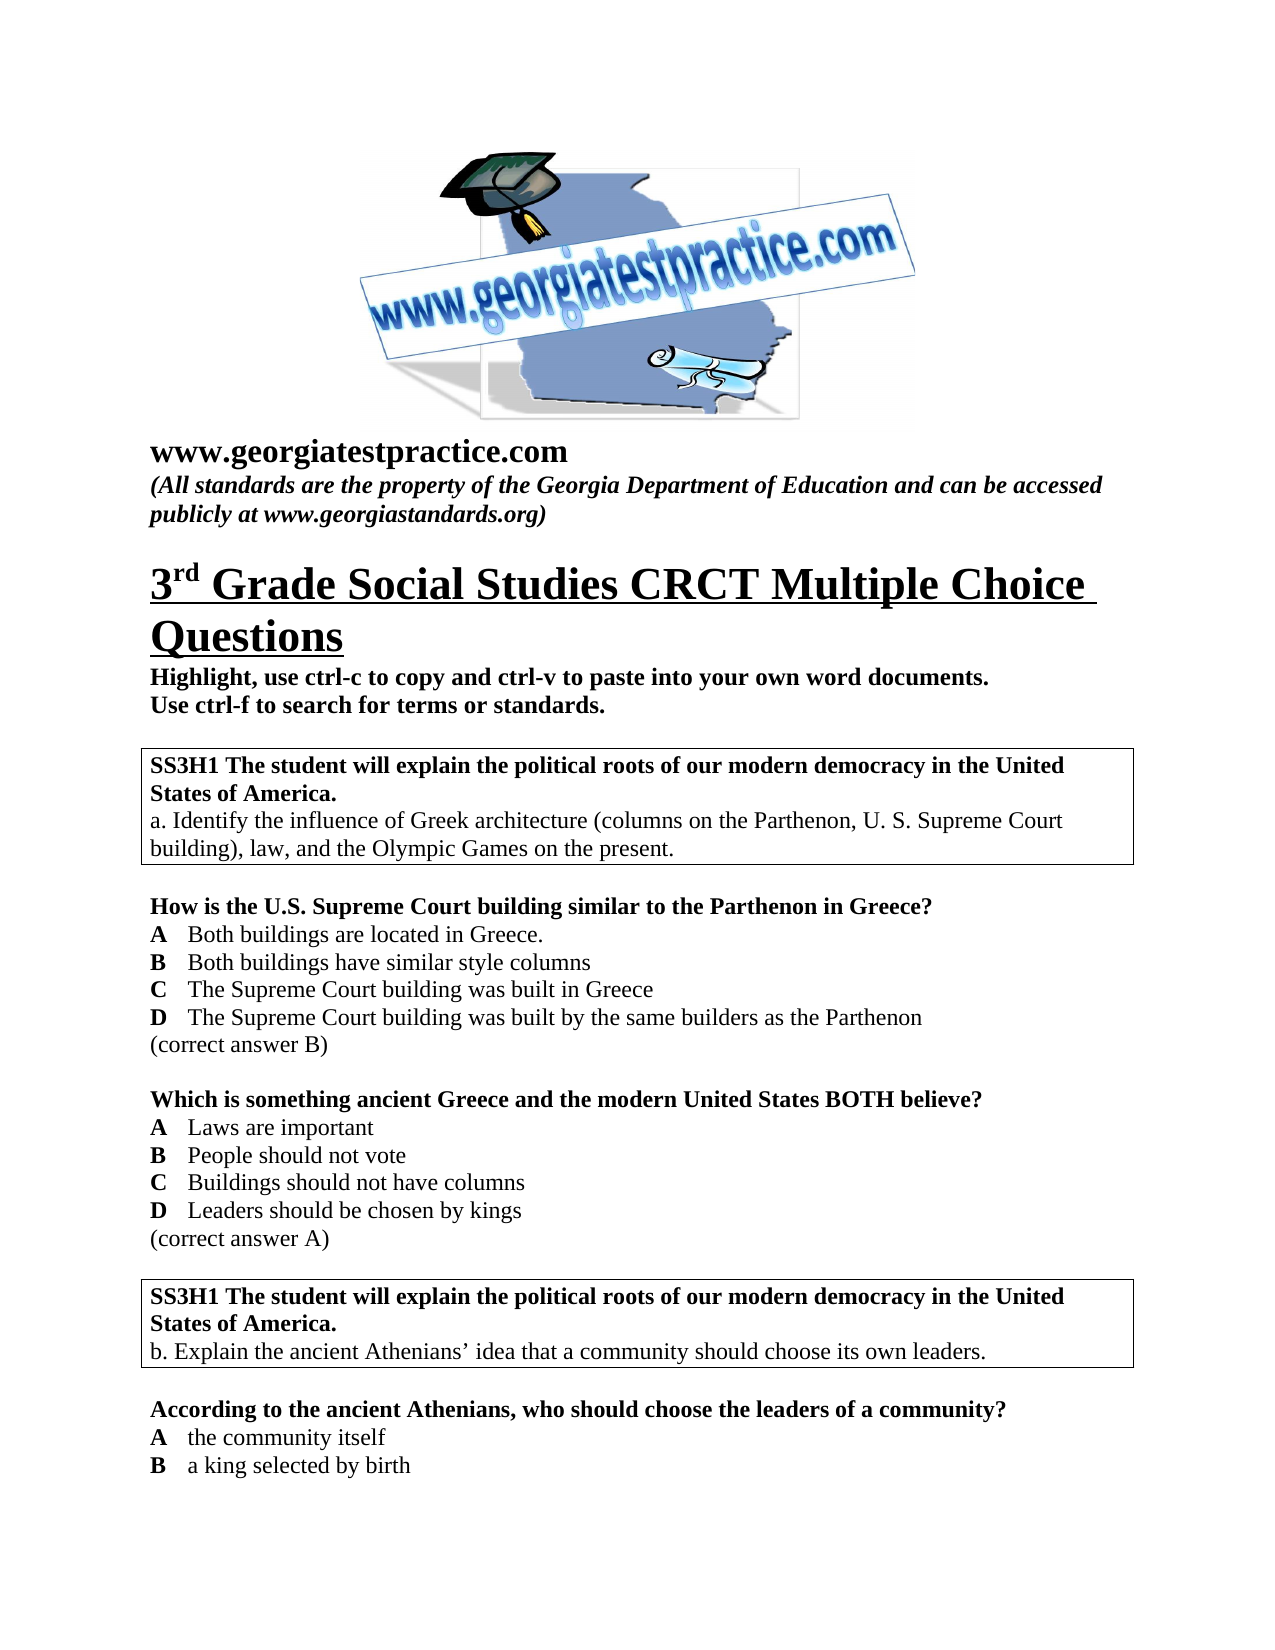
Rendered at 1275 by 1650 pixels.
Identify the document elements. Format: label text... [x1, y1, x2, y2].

text (correct answer A) [150, 1223, 1125, 1251]
list Buildings should not have columns [150, 1168, 1125, 1196]
text Use ctrl-f to search for terms or standards. [150, 691, 1125, 719]
text www.georgiatestpractice.com [150, 432, 1125, 470]
text According to the ancient Athenians, who should choose the leaders of a community? [150, 1395, 1125, 1423]
text How is the U.S. Supreme Court building similar to the Parthenon in Greece? [150, 892, 1125, 920]
list Laws are important [150, 1113, 1125, 1141]
text Highlight, use ctrl-c to copy and ctrl-v to paste into your own word documents. [150, 662, 1125, 691]
list Both buildings are located in Greece. [150, 920, 1125, 947]
text 3rd Grade Social Studies CRCT Multiple Choice Questions [150, 556, 1125, 662]
text SS3H1 The student will explain the political roots of our modern democracy in the United States of America. [142, 749, 1133, 803]
list Both buildings have similar style columns [150, 947, 1125, 975]
text b. Explain the ancient Athenians’ idea that a community should choose its own leaders. [142, 1334, 1133, 1367]
text SS3H1 The student will explain the political roots of our modern democracy in the United States of America. [142, 1280, 1133, 1334]
picture [359, 150, 916, 432]
list The Supreme Court building was built in Greece [150, 975, 1125, 1003]
text (correct answer B) [150, 1030, 1125, 1058]
list The Supreme Court building was built by the same builders as the Parthenon [150, 1003, 1125, 1030]
list Leaders should be chosen by kings [150, 1196, 1125, 1223]
text (All standards are the property of the Georgia Department of Education and can be accessed publicly at www.georgiastandards.org) [150, 470, 1125, 528]
list a king selected by birth [150, 1451, 1125, 1478]
text Which is something ancient Greece and the modern United States BOTH believe? [150, 1086, 1125, 1113]
text a. Identify the influence of Greek architecture (columns on the Parthenon, U. S. Supreme Court building), law, and the Olympic Games on the present. [142, 803, 1133, 864]
list the community itself [150, 1423, 1125, 1451]
list People should not vote [150, 1141, 1125, 1168]
